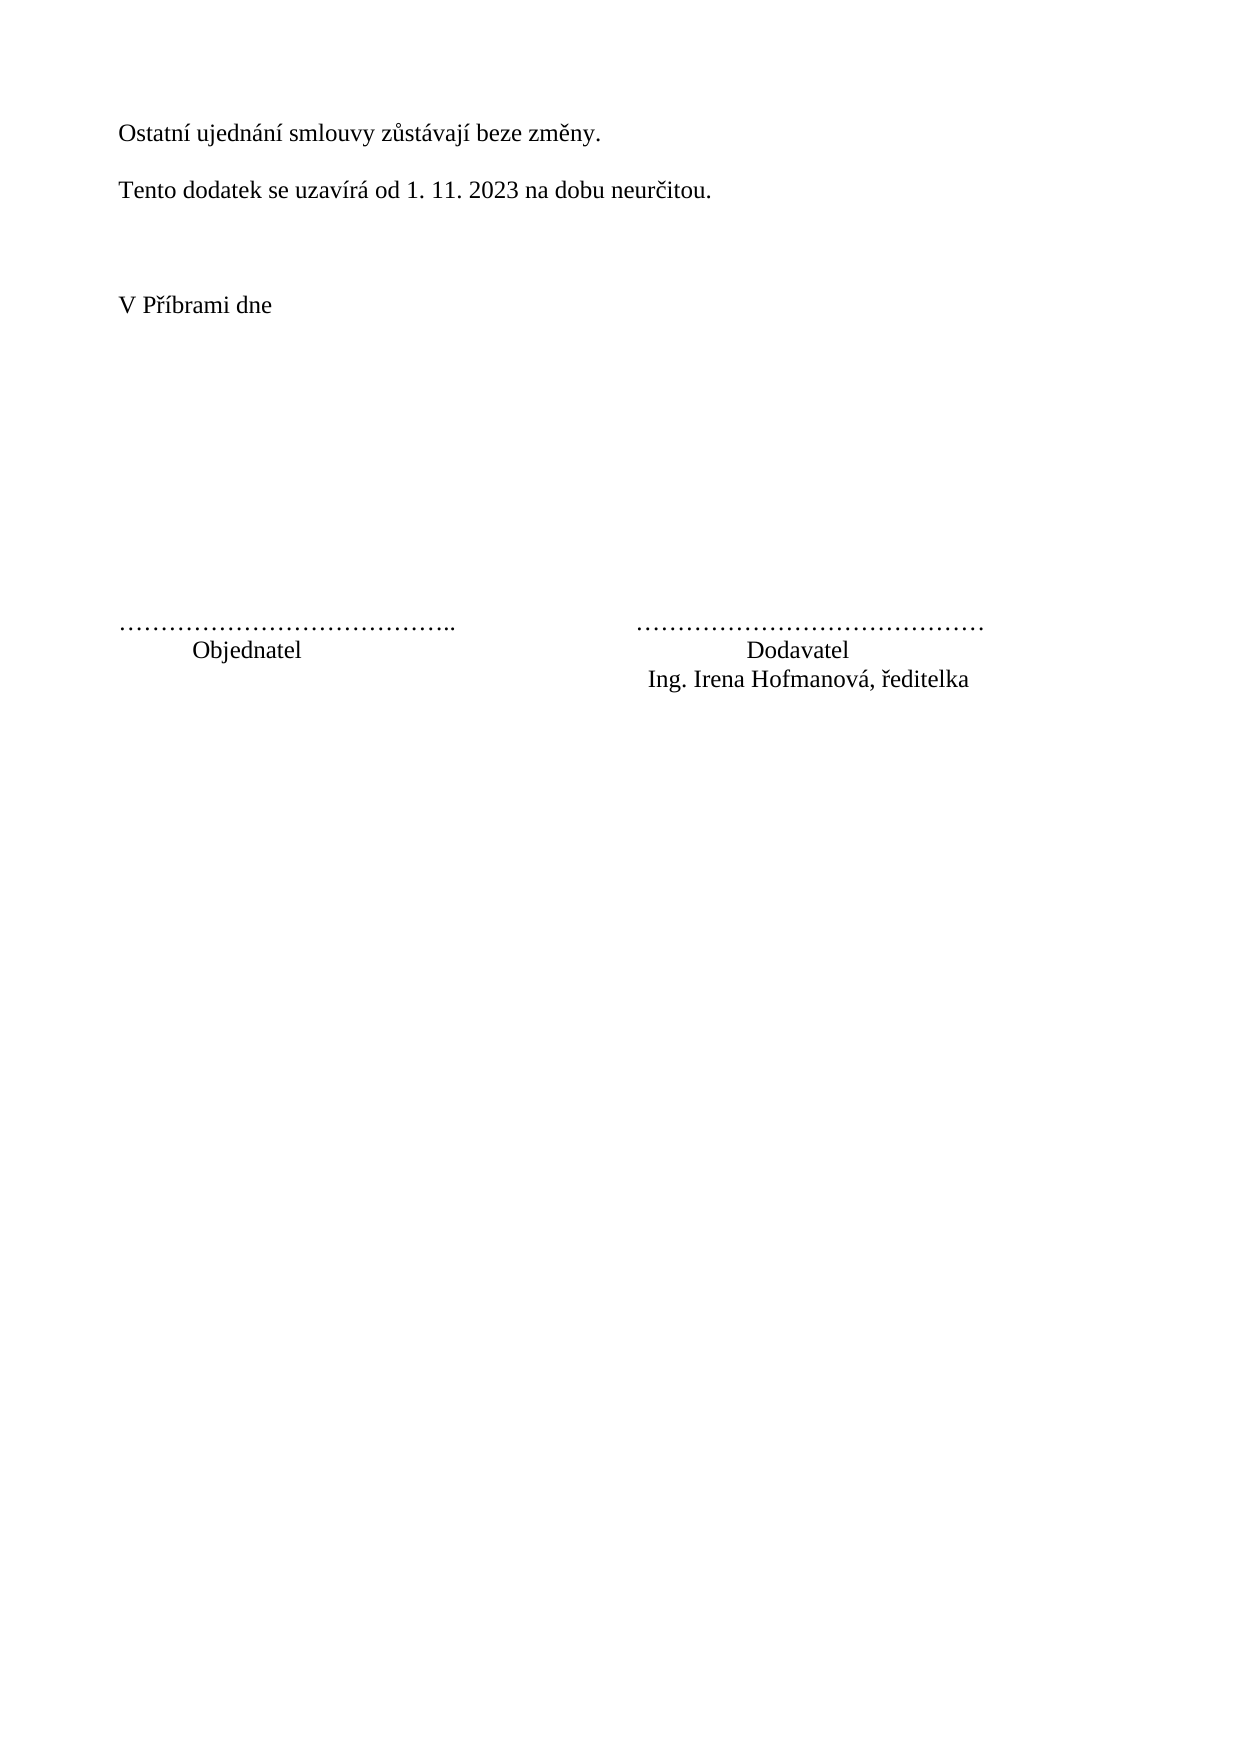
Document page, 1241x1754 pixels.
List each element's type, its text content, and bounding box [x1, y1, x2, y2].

text Ostatní ujednání smlouvy zůstávají beze změny. [118, 118, 1122, 147]
text Ing. Irena Hofmanová, ředitelka [118, 664, 1122, 693]
text Objednatel Dodavatel [118, 636, 1122, 664]
text ………………………………….. …………………………………… [118, 607, 1122, 636]
text Tento dodatek se uzavírá od 1. 11. 2023 na dobu neurčitou. [118, 176, 1122, 204]
text V Příbrami dne [118, 291, 1122, 319]
